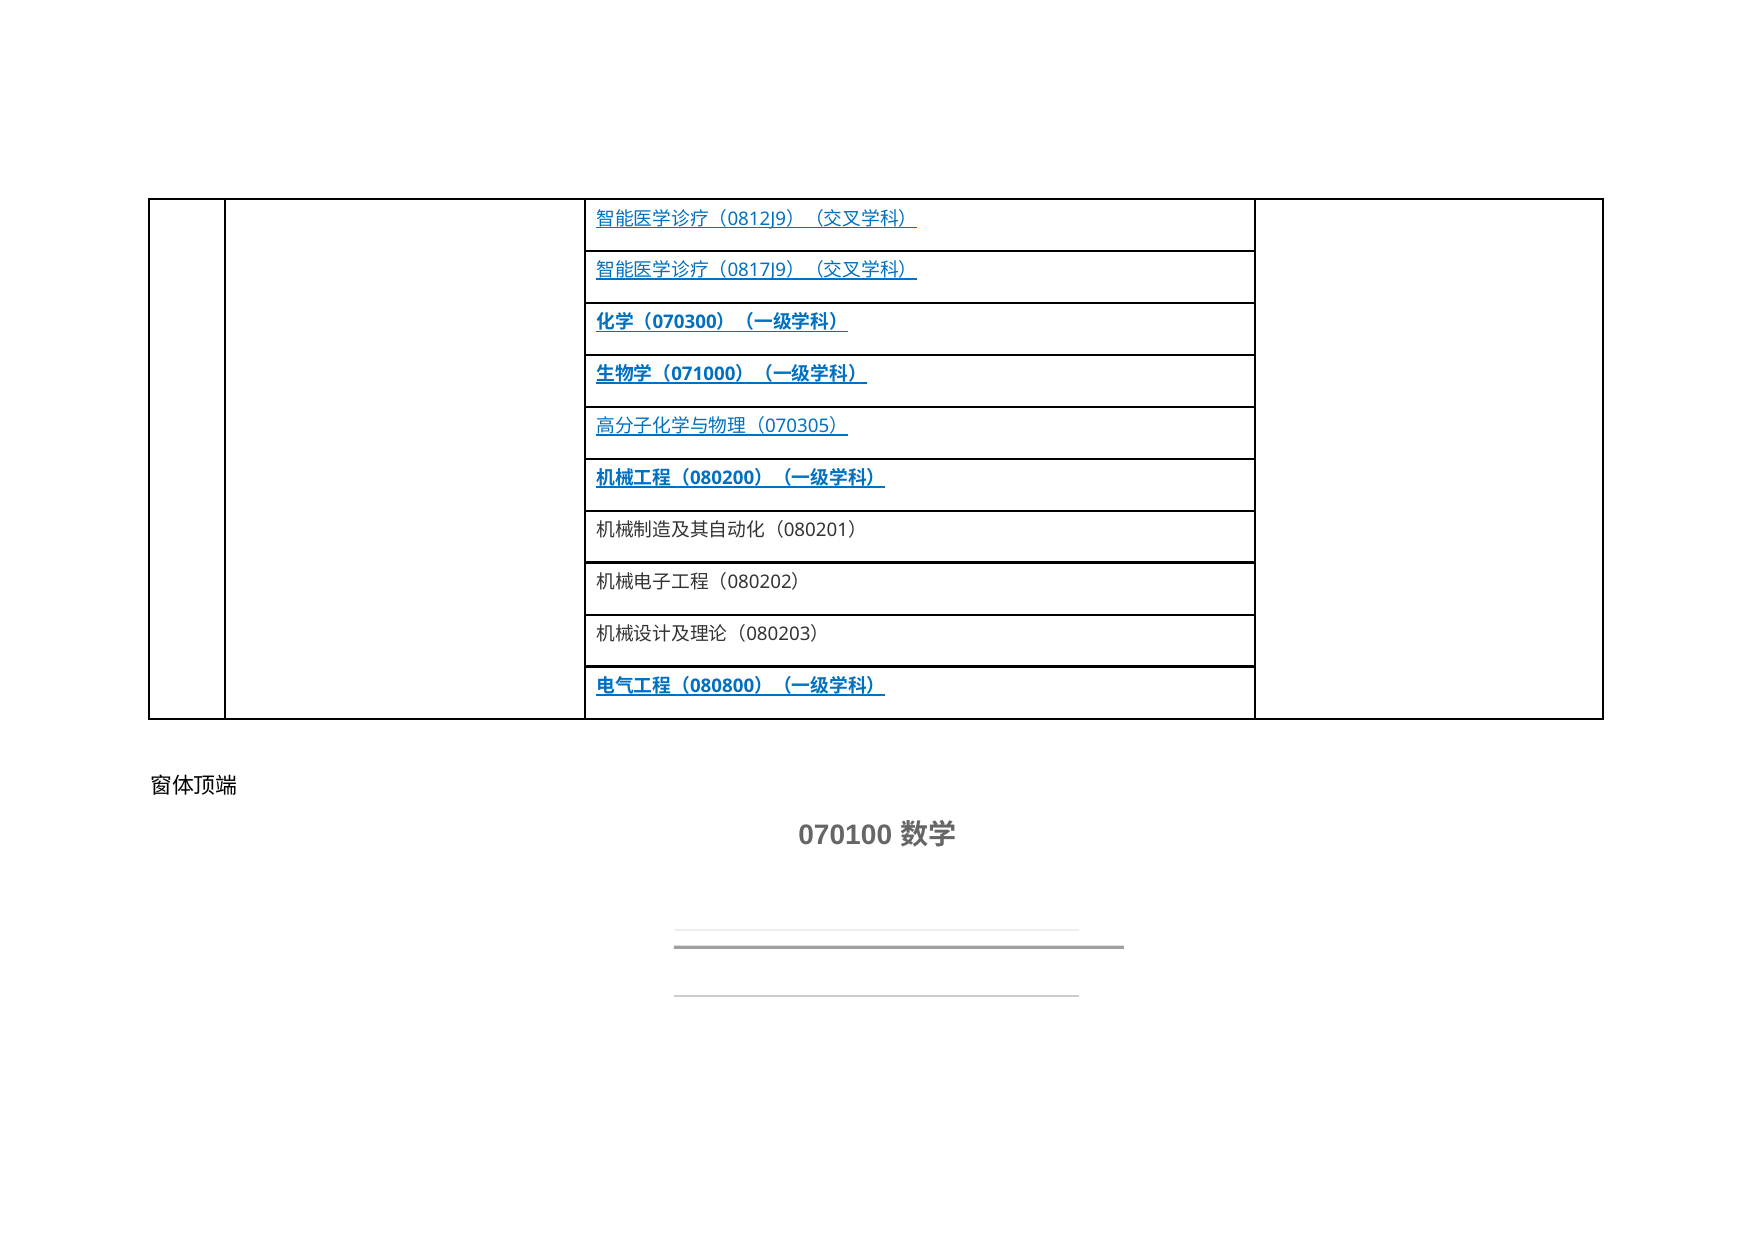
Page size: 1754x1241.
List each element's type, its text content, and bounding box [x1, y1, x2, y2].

table_cell 机械制造及其自动化（080201） [586, 512, 1254, 561]
table_cell 机械工程（080200）（一级学科） [586, 460, 1254, 509]
table_cell 生物学（071000）（一级学科） [586, 356, 1254, 406]
table_cell 智能医学诊疗（0817J9）（交叉学科） [586, 252, 1254, 302]
table_header [150, 800, 1604, 1029]
table_cell 智能医学诊疗（0812J9）（交叉学科） [586, 200, 1254, 249]
table_cell 机械设计及理论（080203） [586, 616, 1254, 665]
table_cell 机械电子工程（080202） [586, 564, 1254, 613]
table_cell 化学（070300）（一级学科） [586, 304, 1254, 353]
table_cell 电气工程（080800）（一级学科） [586, 668, 1254, 717]
table_cell 高分子化学与物理（070305） [586, 408, 1254, 457]
